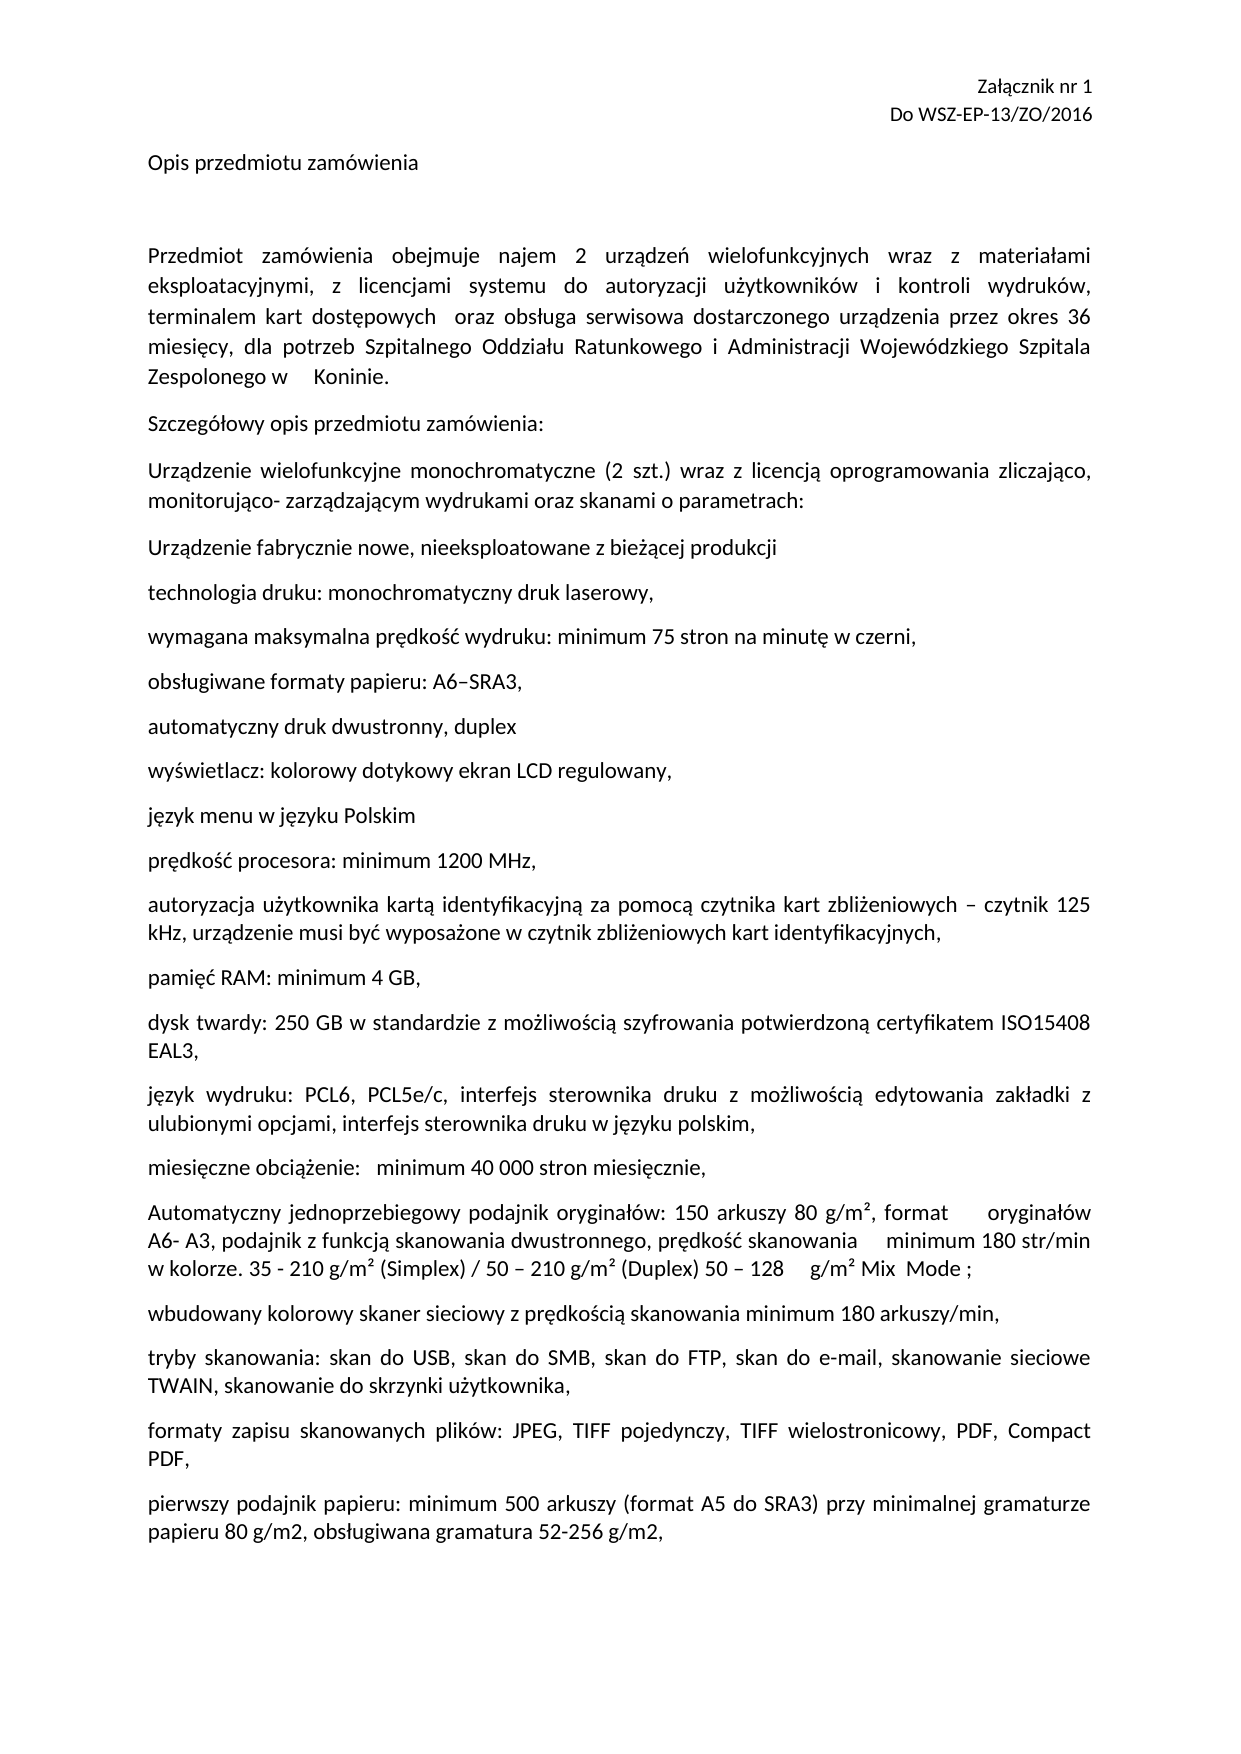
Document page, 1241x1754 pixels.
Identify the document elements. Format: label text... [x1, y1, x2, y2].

text dysk twardy: 250 GB w standardzie z możliwością szyfrowania potwierdzoną certyfikatem ISO15408 EAL3, [148, 1008, 1093, 1064]
text pamięć RAM: minimum 4 GB, [148, 963, 1093, 991]
text autoryzacja użytkownika kartą identyfikacyjną za pomocą czytnika kart zbliżeniowych – czytnik 125 kHz, urządzenie musi być wyposażone w czytnik zbliżeniowych kart identyfikacyjnych, [148, 891, 1093, 947]
text Szczegółowy opis przedmiotu zamówienia: [148, 409, 1093, 437]
text język wydruku: PCL6, PCL5e/c, interfejs sterownika druku z możliwością edytowania zakładki z ulubionymi opcjami, interfejs sterownika druku w języku polskim, [148, 1081, 1093, 1137]
text Opis przedmiotu zamówienia [148, 148, 1093, 176]
text automatyczny druk dwustronny, duplex [148, 712, 1093, 740]
text wyświetlacz: kolorowy dotykowy ekran LCD regulowany, [148, 756, 1093, 784]
text tryby skanowania: skan do USB, skan do SMB, skan do FTP, skan do e-mail, skanowanie sieciowe TWAIN, skanowanie do skrzynki użytkownika, [148, 1343, 1093, 1399]
text miesięczne obciążenie: minimum 40 000 stron miesięcznie, [148, 1153, 1093, 1181]
text pierwszy podajnik papieru: minimum 500 arkuszy (format A5 do SRA3) przy minimalnej gramaturze papieru 80 g/m2, obsługiwana gramatura 52-256 g/m2, [148, 1489, 1093, 1545]
text wymagana maksymalna prędkość wydruku: minimum 75 stron na minutę w czerni, [148, 622, 1093, 650]
text prędkość procesora: minimum 1200 MHz, [148, 846, 1093, 874]
text obsługiwane formaty papieru: A6–SRA3, [148, 667, 1093, 695]
text formaty zapisu skanowanych plików: JPEG, TIFF pojedynczy, TIFF wielostronicowy, PDF, Compact PDF, [148, 1416, 1093, 1472]
text Automatyczny jednoprzebiegowy podajnik oryginałów: 150 arkuszy 80 g/m², format oryginałów A6- A3, podajnik z funkcją skanowania dwustronnego, prędkość skanowania minimum 180 str/min w kolorze. 35 - 210 g/m² (Simplex) / 50 – 210 g/m² (Duplex) 50 – 128 g/m² Mix Mode ; [148, 1198, 1093, 1282]
text Urządzenie fabrycznie nowe, nieeksploatowane z bieżącej produkcji [148, 533, 1093, 561]
text technologia druku: monochromatyczny druk laserowy, [148, 578, 1093, 606]
text Urządzenie wielofunkcyjne monochromatyczne (2 szt.) wraz z licencją oprogramowania zliczająco, monitorująco- zarządzającym wydrukami oraz skanami o parametrach: [148, 456, 1093, 514]
text wbudowany kolorowy skaner sieciowy z prędkością skanowania minimum 180 arkuszy/min, [148, 1299, 1093, 1327]
text Przedmiot zamówienia obejmuje najem 2 urządzeń wielofunkcyjnych wraz z materiałami eksploatacyjnymi, z licencjami systemu do autoryzacji użytkowników i kontroli wydruków, terminalem kart dostępowych oraz obsługa serwisowa dostarczonego urządzenia przez okres 36 miesięcy, dla potrzeb Szpitalnego Oddziału Ratunkowego i Administracji Wojewódzkiego Szpitala Zespolonego w Koninie. [148, 241, 1093, 390]
text język menu w języku Polskim [148, 801, 1093, 829]
